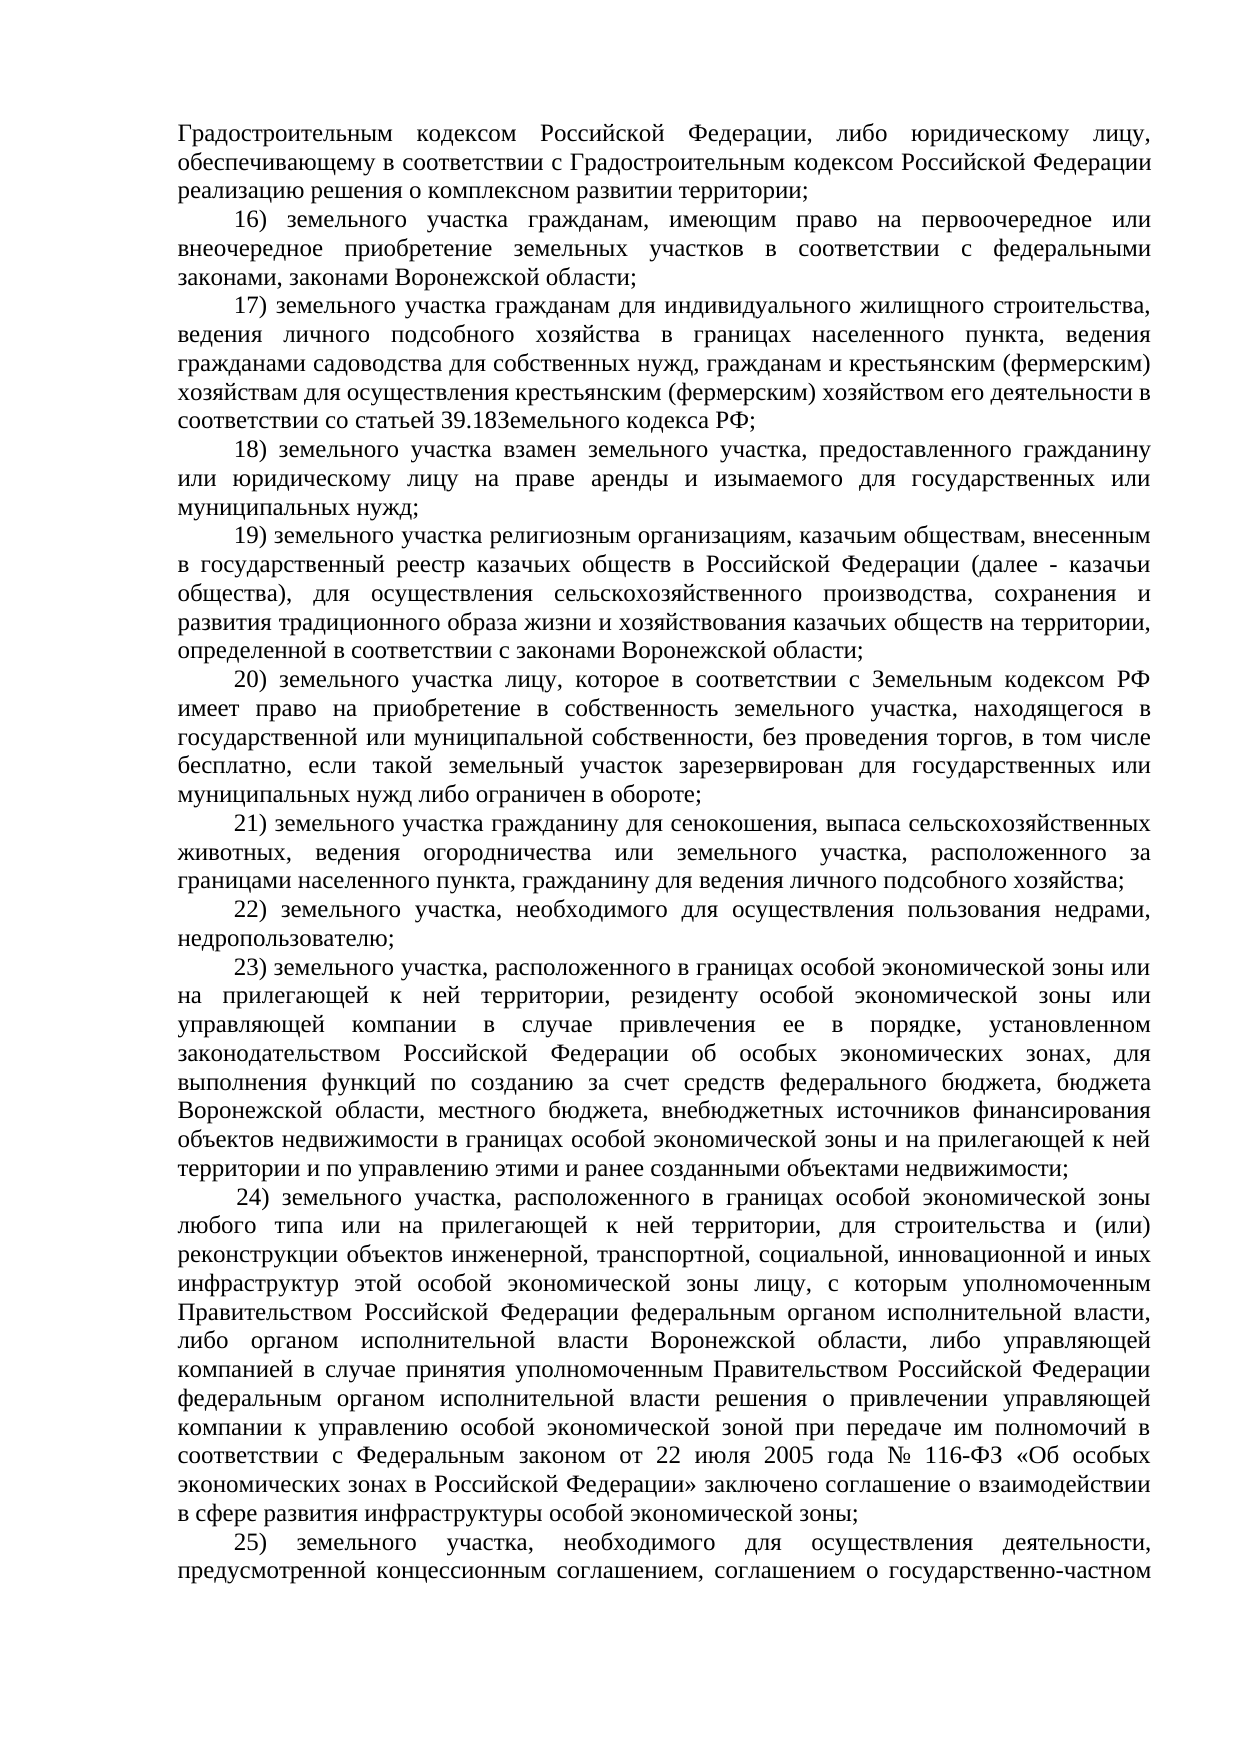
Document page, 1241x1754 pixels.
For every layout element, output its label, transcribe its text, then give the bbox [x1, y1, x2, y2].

text 18) земельного участка взамен земельного участка, предоставленного гражданину или юридическому лицу на праве аренды и изымаемого для государственных или муниципальных нужд; [177, 434, 1152, 521]
text 16) земельного участка гражданам, имеющим право на первоочередное или внеочередное приобретение земельных участков в соответствии с федеральными законами, законами Воронежской области; [177, 204, 1152, 291]
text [177, 118, 1152, 204]
text 20) земельного участка лицу, которое в соответствии с Земельным кодексом РФ имеет право на приобретение в собственность земельного участка, находящегося в государственной или муниципальной собственности, без проведения торгов, в том числе бесплатно, если такой земельный участок зарезервирован для государственных или муниципальных нужд либо ограничен в обороте; [177, 664, 1152, 808]
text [177, 1527, 1152, 1584]
text 19) земельного участка религиозным организациям, казачьим обществам, внесенным в государственный реестр казачьих обществ в Российской Федерации (далее - казачьи общества), для осуществления сельскохозяйственного производства, сохранения и развития традиционного образа жизни и хозяйствования казачьих обществ на территории, определенной в соответствии с законами Воронежской области; [177, 521, 1152, 664]
text 17) земельного участка гражданам для индивидуального жилищного строительства, ведения личного подсобного хозяйства в границах населенного пункта, ведения гражданами садоводства для собственных нужд, гражданам и крестьянским (фермерским) хозяйствам для осуществления крестьянским (фермерским) хозяйством его деятельности в соответствии со статьей 39.18Земельного кодекса РФ; [177, 291, 1152, 434]
text 22) земельного участка, необходимого для осуществления пользования недрами, недропользователю; [177, 894, 1152, 952]
text 24) земельного участка, расположенного в границах особой экономической зоны любого типа или на прилегающей к ней территории, для строительства и (или) реконструкции объектов инженерной, транспортной, социальной, инновационной и иных инфраструктур этой особой экономической зоны лицу, с которым уполномоченным Правительством Российской Федерации федеральным органом исполнительной власти, либо органом исполнительной власти Воронежской области, либо управляющей компанией в случае принятия уполномоченным Правительством Российской Федерации федеральным органом исполнительной власти решения о привлечении управляющей компании к управлению особой экономической зоной при передаче им полномочий в соответствии с Федеральным законом от 22 июля 2005 года № 116-ФЗ «Об особых экономических зонах в Российской Федерации» заключено соглашение о взаимодействии в сфере развития инфраструктуры особой экономической зоны; [177, 1182, 1152, 1527]
text 23) земельного участка, расположенного в границах особой экономической зоны или на прилегающей к ней территории, резиденту особой экономической зоны или управляющей компании в случае привлечения ее в порядке, установленном законодательством Российской Федерации об особых экономических зонах, для выполнения функций по созданию за счет средств федерального бюджета, бюджета Воронежской области, местного бюджета, внебюджетных источников финансирования объектов недвижимости в границах особой экономической зоны и на прилегающей к ней территории и по управлению этими и ранее созданными объектами недвижимости; [177, 952, 1152, 1182]
text 21) земельного участка гражданину для сенокошения, выпаса сельскохозяйственных животных, ведения огородничества или земельного участка, расположенного за границами населенного пункта, гражданину для ведения личного подсобного хозяйства; [177, 808, 1152, 894]
